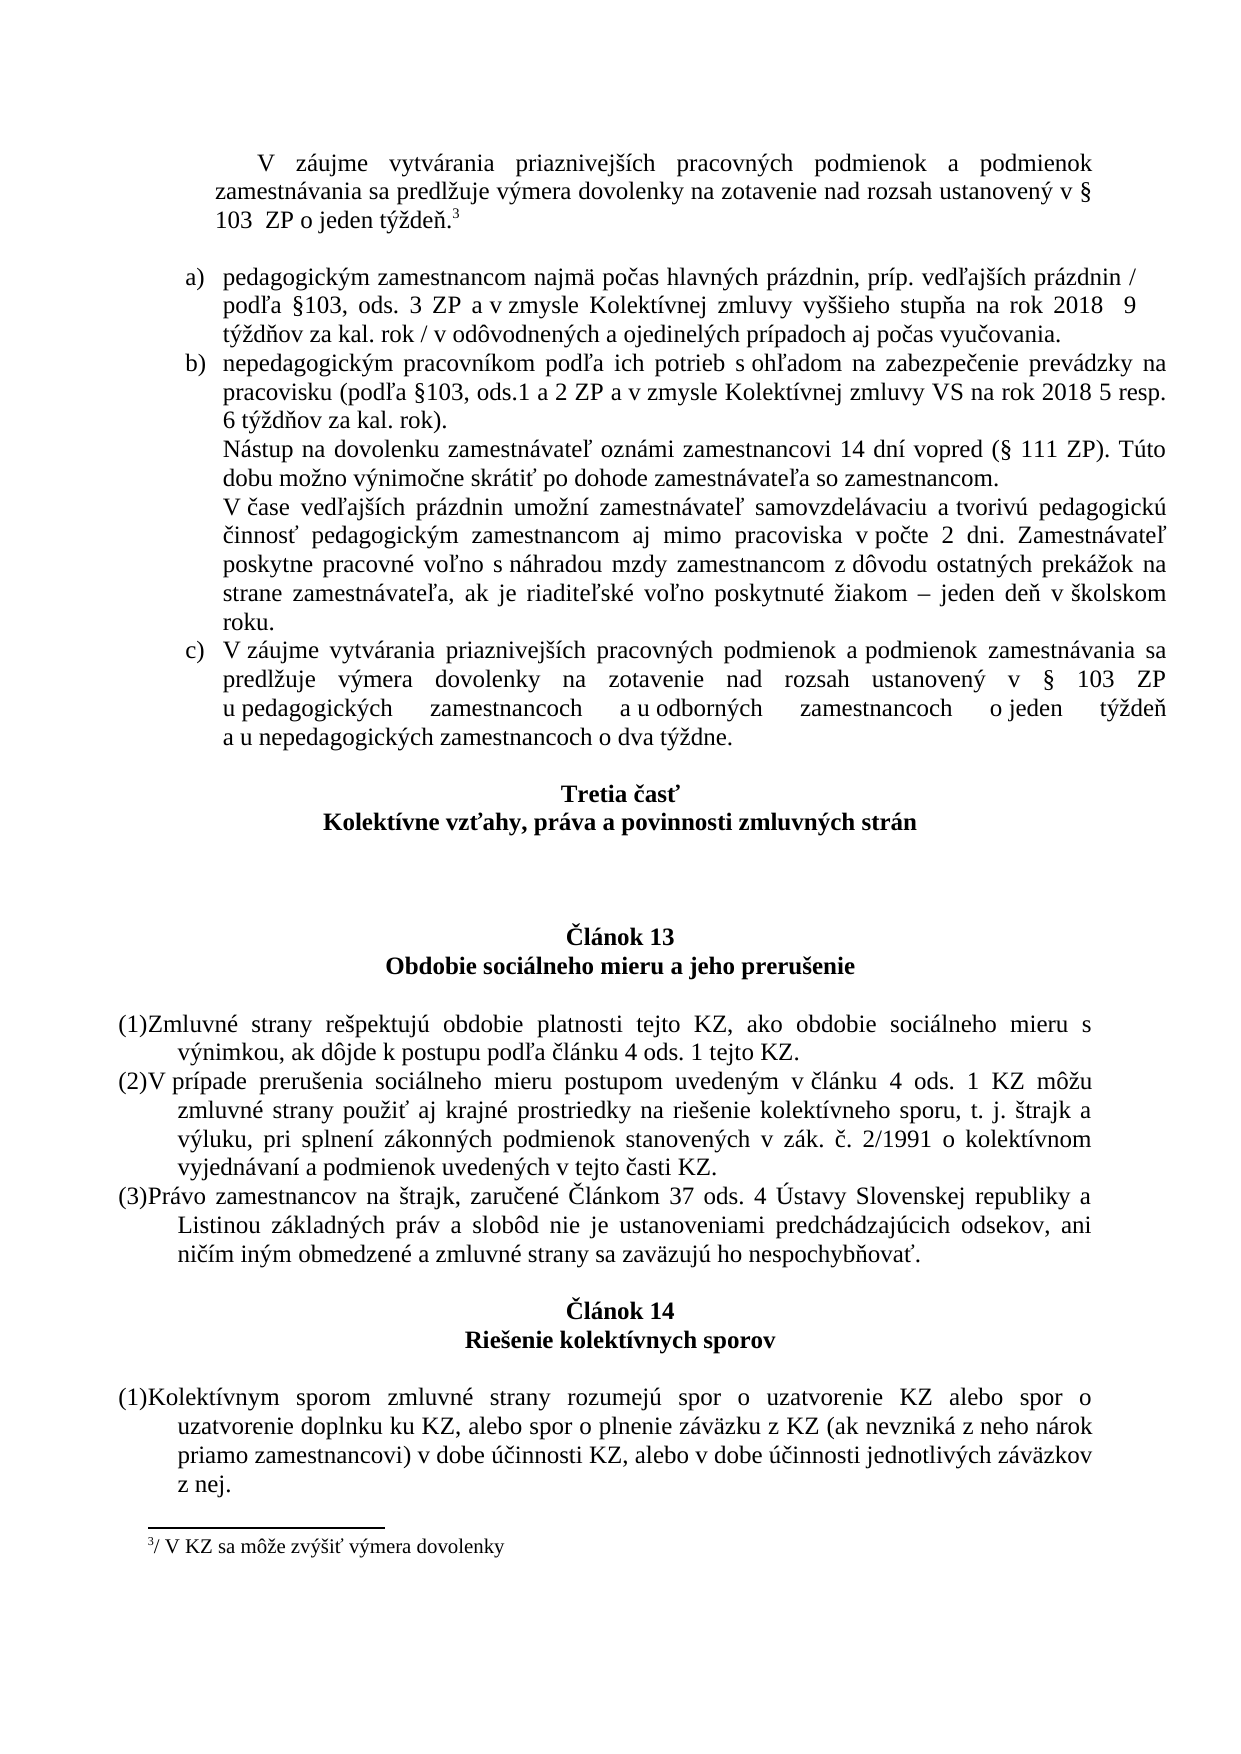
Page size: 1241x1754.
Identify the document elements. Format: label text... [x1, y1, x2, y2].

list V prípade prerušenia sociálneho mieru postupom uvedeným v článku 4 ods. 1 KZ môžu zmluvné strany použiť aj krajné prostriedky na riešenie kolektívneho sporu, t. j. štrajk a výluku, pri splnení zákonných podmienok stanovených v zák. č. 2/1991 o kolektívnom vyjednávaní a podmienok uvedených v tejto časti KZ. [118, 1066, 1093, 1181]
list Nástup na dovolenku zamestnávateľ oznámi zamestnancovi 14 dní vopred (§ 111 ZP). Túto dobu možno výnimočne skrátiť po dohode zamestnávateľa so zamestnancom. [223, 434, 1167, 492]
list Právo zamestnancov na štrajk, zaručené Článkom 37 ods. 4 Ústavy Slovenskej republiky a Listinou základných práv a slobôd nie je ustanoveniami predchádzajúcich odsekov, ani ničím iným obmedzené a zmluvné strany sa zaväzujú ho nespochybňovať. [118, 1181, 1093, 1267]
text Kolektívne vzťahy, práva a povinnosti zmluvných strán [148, 807, 1093, 836]
text Obdobie sociálneho mieru a jeho prerušenie [148, 951, 1093, 980]
subtitle V záujme vytvárania priaznivejších pracovných podmienok a podmienok zamestnávania sa predlžuje výmera dovolenky na zotavenie nad rozsah ustanovený v § 103 ZP o jeden týždeň. [215, 148, 1093, 234]
text Riešenie kolektívnych sporov [148, 1325, 1093, 1354]
list Kolektívnym sporom zmluvné strany rozumejú spor o uzatvorenie KZ alebo spor o uzatvorenie doplnku ku KZ, alebo spor o plnenie záväzku z KZ (ak nevzniká z neho nárok priamo zamestnancovi) v dobe účinnosti KZ, alebo v dobe účinnosti jednotlivých záväzkov z nej. [118, 1382, 1093, 1497]
text Tretia časť [148, 779, 1093, 807]
list nepedagogickým pracovníkom podľa ich potrieb s ohľadom na zabezpečenie prevádzky na pracovisku (podľa §103, ods.1 a 2 ZP a v zmysle Kolektívnej zmluvy VS na rok 2018 5 resp. 6 týždňov za kal. rok). [185, 348, 1167, 434]
list Zmluvné strany rešpektujú obdobie platnosti tejto KZ, ako obdobie sociálneho mieru s výnimkou, ak dôjde k postupu podľa článku 4 ods. 1 tejto KZ. [118, 1009, 1093, 1066]
list V čase vedľajších prázdnin umožní zamestnávateľ samovzdelávaciu a tvorivú pedagogickú činnosť pedagogickým zamestnancom aj mimo pracoviska v počte 2 dni. Zamestnávateľ poskytne pracovné voľno s náhradou mzdy zamestnancom z dôvodu ostatných prekážok na strane zamestnávateľa, ak je riaditeľské voľno poskytnuté žiakom – jeden deň v školskom roku. [223, 492, 1167, 636]
text Článok 14 [148, 1296, 1093, 1325]
list V záujme vytvárania priaznivejších pracovných podmienok a podmienok zamestnávania sa predlžuje výmera dovolenky na zotavenie nad rozsah ustanovený v § 103 ZP u pedagogických zamestnancoch a u odborných zamestnancoch o jeden týždeň a u nepedagogických zamestnancoch o dva týždne. [185, 636, 1167, 751]
list pedagogickým zamestnancom najmä počas hlavných prázdnin, príp. vedľajších prázdnin / podľa §103, ods. 3 ZP a v zmysle Kolektívnej zmluvy vyššieho stupňa na rok 2018 9 týždňov za kal. rok / v odôvodnených a ojedinelých prípadoch aj počas vyučovania. [185, 262, 1137, 348]
text Článok 13 [148, 922, 1093, 951]
